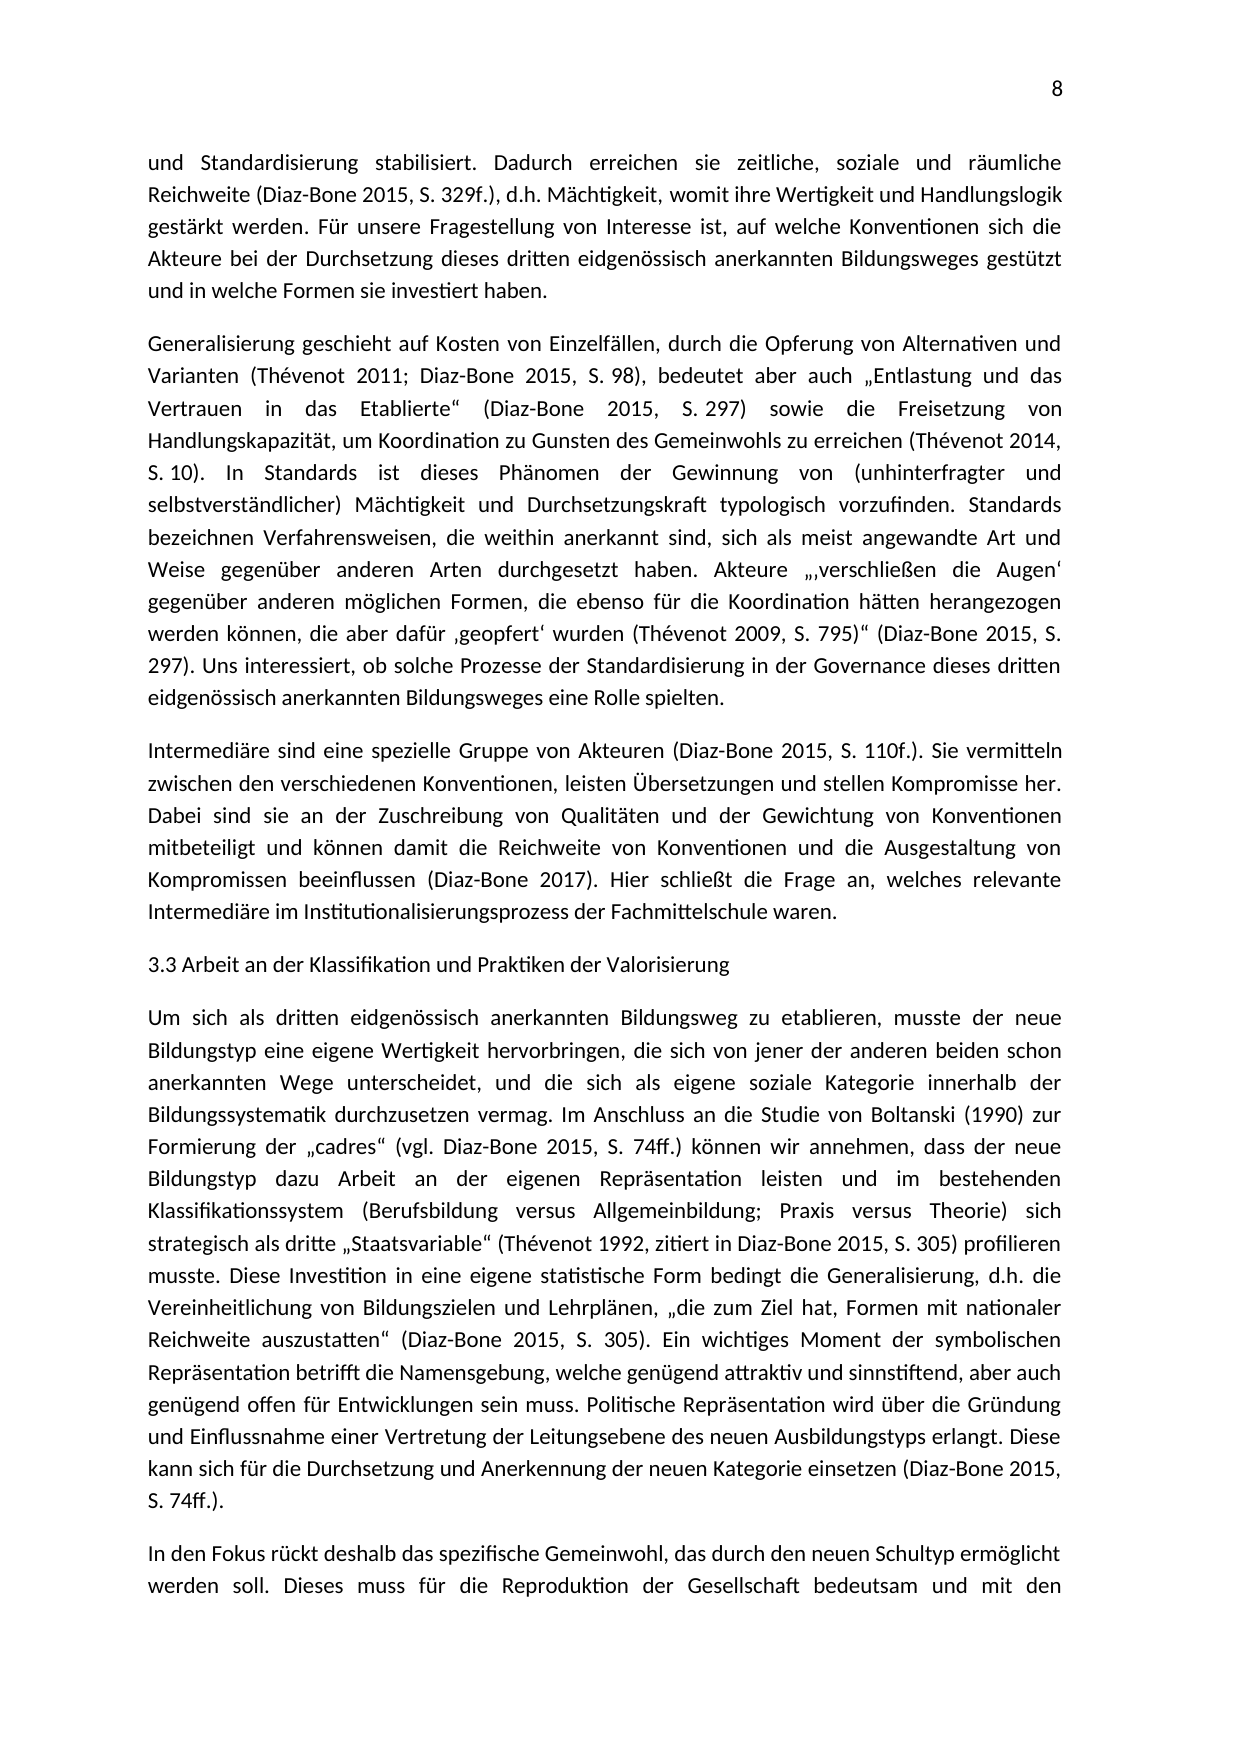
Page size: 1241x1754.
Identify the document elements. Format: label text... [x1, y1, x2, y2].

text Generalisierung geschieht auf Kosten von Einzelfällen, durch die Opferung von Alternativen und Varianten (Thévenot 2011; Diaz-Bone 2015, S. 98), bedeutet aber auch „Entlastung und das Vertrauen in das Etablierte“ (Diaz-Bone 2015, S. 297) sowie die Freisetzung von Handlungskapazität, um Koordination zu Gunsten des Gemeinwohls zu erreichen (Thévenot 2014, S. 10). In Standards ist dieses Phänomen der Gewinnung von (unhinterfragter und selbstverständlicher) Mächtigkeit und Durchsetzungskraft typologisch vorzufinden. Standards bezeichnen Verfahrensweisen, die weithin anerkannt sind, sich als meist angewandte Art und Weise gegenüber anderen Arten durchgesetzt haben. Akteure „‚verschließen die Augen‘ gegenüber anderen möglichen Formen, die ebenso für die Koordination hätten herangezogen werden können, die aber dafür ‚geopfert‘ wurden (Thévenot 2009, S. 795)“ (Diaz-Bone 2015, S. 297). Uns interessiert, ob solche Prozesse der Standardisierung in der Governance dieses dritten eidgenössisch anerkannten Bildungsweges eine Rolle spielten. [148, 329, 1063, 712]
text 3.3 Arbeit an der Klassifikation und Praktiken der Valorisierung [148, 951, 1063, 978]
text Intermediäre sind eine spezielle Gruppe von Akteuren (Diaz-Bone 2015, S. 110f.). Sie vermitteln zwischen den verschiedenen Konventionen, leisten Übersetzungen und stellen Kompromisse her. Dabei sind sie an der Zuschreibung von Qualitäten und der Gewichtung von Konventionen mitbeteiligt und können damit die Reichweite von Konventionen und die Ausgestaltung von Kompromissen beeinflussen (Diaz-Bone 2017). Hier schließt die Frage an, welches relevante Intermediäre im Institutionalisierungsprozess der Fachmittelschule waren. [148, 737, 1063, 926]
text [148, 148, 1063, 304]
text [148, 1539, 1063, 1599]
text Um sich als dritten eidgenössisch anerkannten Bildungsweg zu etablieren, musste der neue Bildungstyp eine eigene Wertigkeit hervorbringen, die sich von jener der anderen beiden schon anerkannten Wege unterscheidet, und die sich als eigene soziale Kategorie innerhalb der Bildungssystematik durchzusetzen vermag. Im Anschluss an die Studie von Boltanski (1990) zur Formierung der „cadres“ (vgl. Diaz-Bone 2015, S. 74ff.) können wir annehmen, dass der neue Bildungstyp dazu Arbeit an der eigenen Repräsentation leisten und im bestehenden Klassifikationssystem (Berufsbildung versus Allgemeinbildung; Praxis versus Theorie) sich strategisch als dritte „Staatsvariable“ (Thévenot 1992, zitiert in Diaz-Bone 2015, S. 305) profilieren musste. Diese Investition in eine eigene statistische Form bedingt die Generalisierung, d.h. die Vereinheitlichung von Bildungszielen und Lehrplänen, „die zum Ziel hat, Formen mit nationaler Reichweite auszustatten“ (Diaz-Bone 2015, S. 305). Ein wichtiges Moment der symbolischen Repräsentation betrifft die Namensgebung, welche genügend attraktiv und sinnstiftend, aber auch genügend offen für Entwicklungen sein muss. Politische Repräsentation wird über die Gründung und Einflussnahme einer Vertretung der Leitungsebene des neuen Ausbildungstyps erlangt. Diese kann sich für die Durchsetzung und Anerkennung der neuen Kategorie einsetzen (Diaz-Bone 2015, S. 74ff.). [148, 1003, 1063, 1514]
